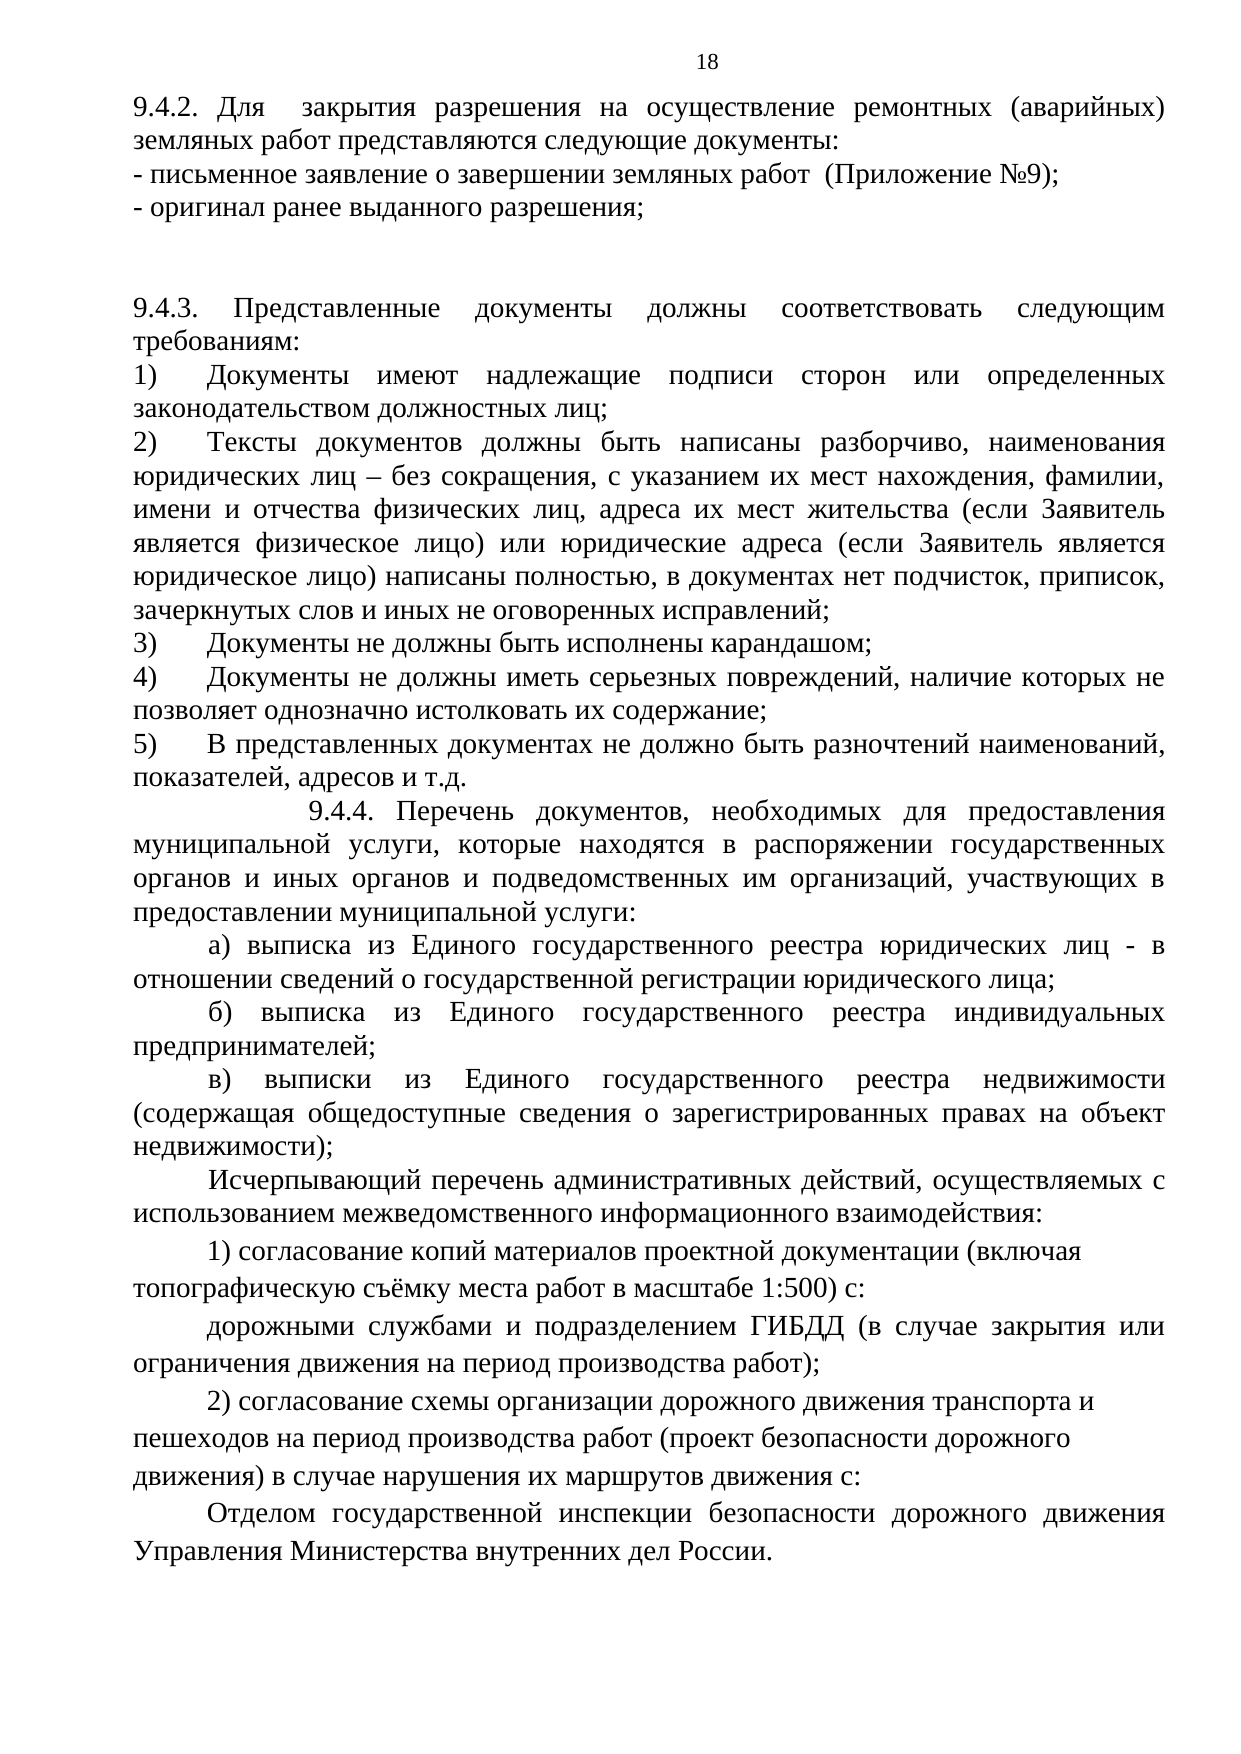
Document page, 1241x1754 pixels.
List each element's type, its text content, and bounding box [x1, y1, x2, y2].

text 9.4.2. Для закрытия разрешения на осуществление ремонтных (аварийных) земляных работ представляются следующие документы: [133, 89, 1166, 156]
text 5) В представленных документах не должно быть разночтений наименований, показателей, адресов и т.д. [133, 726, 1166, 793]
text - письменное заявление о завершении земляных работ (Приложение №9); [133, 156, 1166, 189]
text дорожными службами и подразделением ГИБДД (в случае закрытия или ограничения движения на период производства работ); [133, 1304, 1166, 1379]
text Отделом государственной инспекции безопасности дорожного движения Управления Министерства внутренних дел России. [133, 1492, 1166, 1567]
text 2) согласование схемы организации дорожного движения транспорта и пешеходов на период производства работ (проект безопасности дорожного движения) в случае нарушения их маршрутов движения с: [133, 1379, 1166, 1492]
text - оригинал ранее выданного разрешения; [133, 189, 1166, 223]
text а) выписка из Единого государственного реестра юридических лиц - в отношении сведений о государственной регистрации юридического лица; [133, 927, 1166, 994]
text 1) согласование копий материалов проектной документации (включая топографическую съёмку места работ в масштабе 1:500) с: [133, 1229, 1166, 1304]
text б) выписка из Единого государственного реестра индивидуальных предпринимателей; [133, 994, 1166, 1061]
text 9.4.3. Представленные документы должны соответствовать следующим требованиям: [133, 290, 1166, 357]
text 4) Документы не должны иметь серьезных повреждений, наличие которых не позволяет однозначно истолковать их содержание; [133, 659, 1166, 726]
text 1) Документы имеют надлежащие подписи сторон или определенных законодательством должностных лиц; [133, 357, 1166, 424]
text 3) Документы не должны быть исполнены карандашом; [133, 625, 1166, 659]
text в) выписки из Единого государственного реестра недвижимости (содержащая общедоступные сведения о зарегистрированных правах на объект недвижимости); [133, 1061, 1166, 1162]
text 9.4.4. Перечень документов, необходимых для предоставления муниципальной услуги, которые находятся в распоряжении государственных органов и иных органов и подведомственных им организаций, участвующих в предоставлении муниципальной услуги: [133, 793, 1166, 927]
text 2) Тексты документов должны быть написаны разборчиво, наименования юридических лиц – без сокращения, с указанием их мест нахождения, фамилии, имени и отчества физических лиц, адреса их мест жительства (если Заявитель является физическое лицо) или юридические адреса (если Заявитель является юридическое лицо) написаны полностью, в документах нет подчисток, приписок, зачеркнутых слов и иных не оговоренных исправлений; [133, 424, 1166, 625]
text Исчерпывающий перечень административных действий, осуществляемых с использованием межведомственного информационного взаимодействия: [133, 1162, 1166, 1229]
